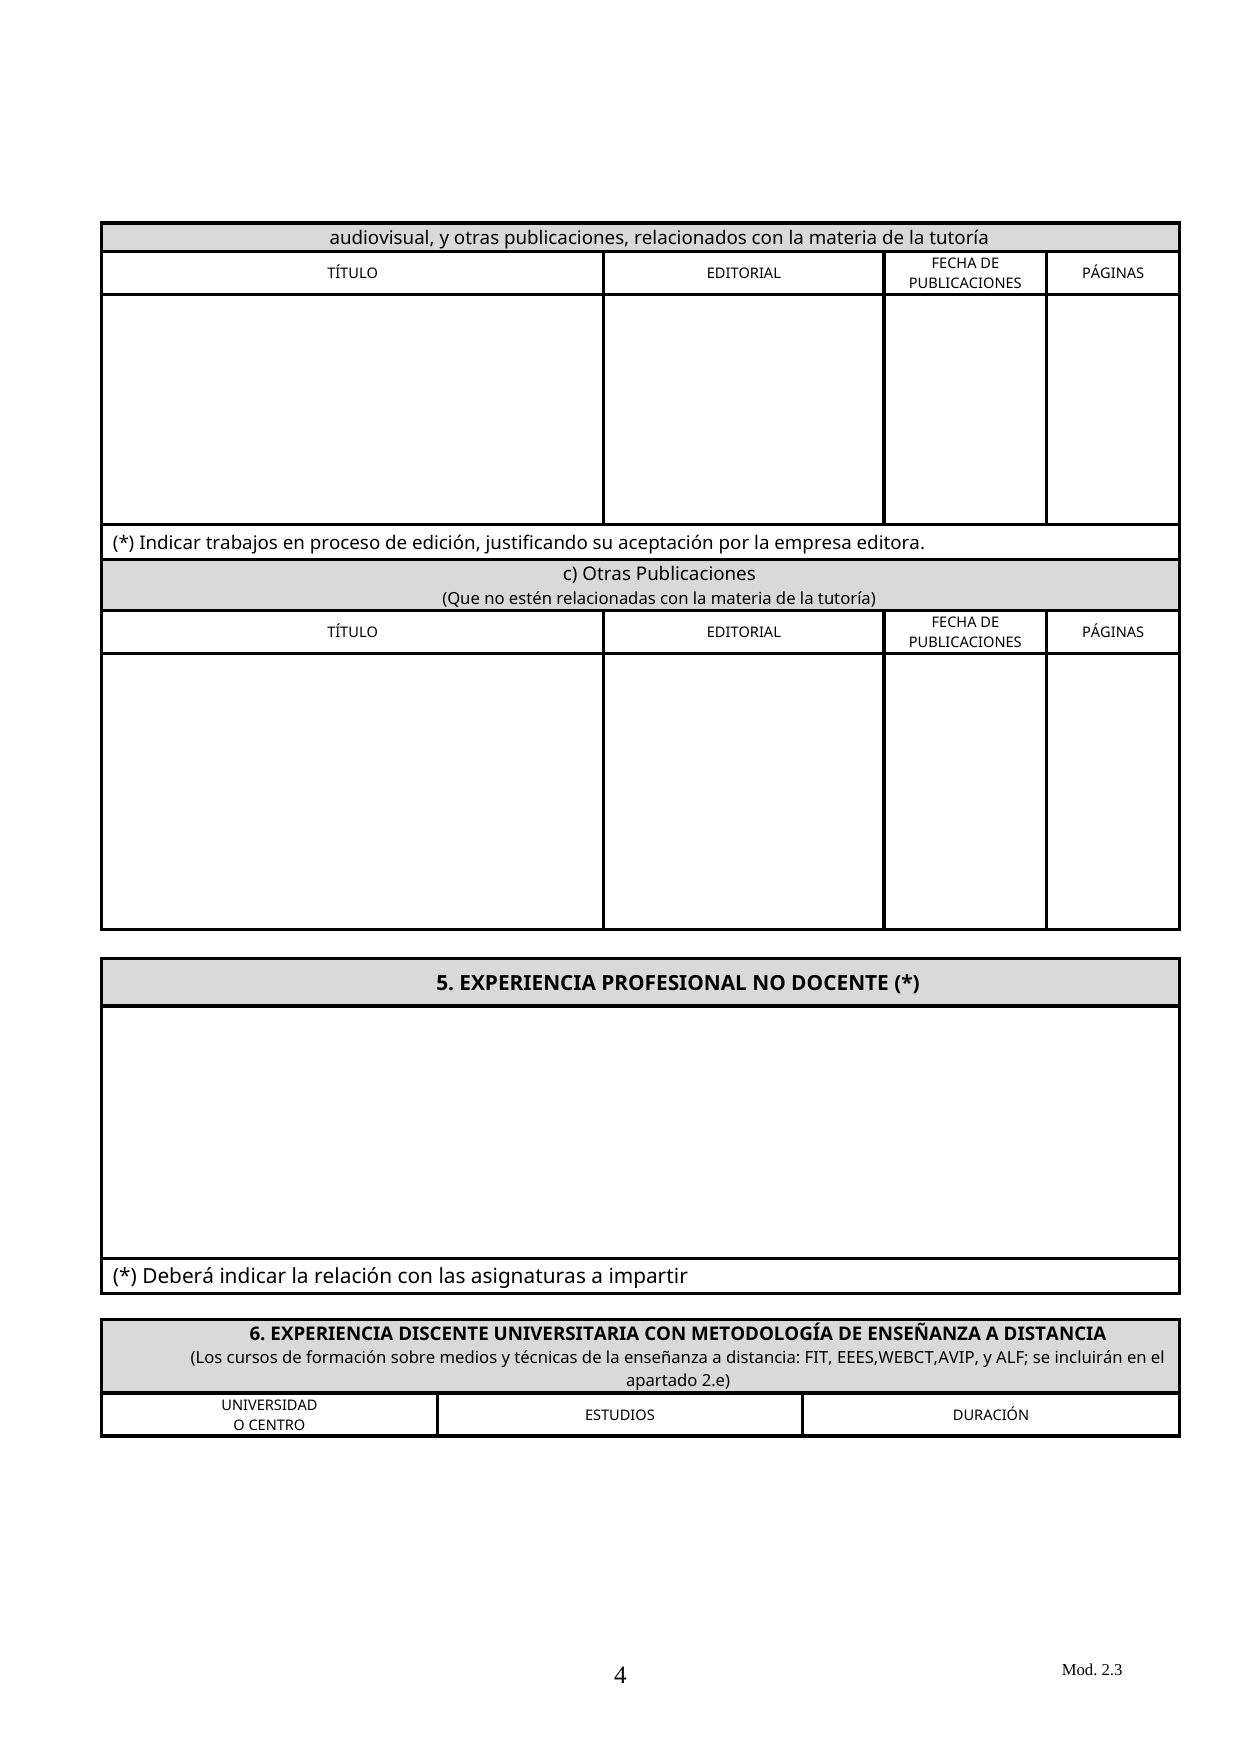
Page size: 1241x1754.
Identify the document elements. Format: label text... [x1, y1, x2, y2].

table_cell [1048, 655, 1178, 927]
table_cell [1048, 296, 1178, 523]
table_cell (*) Deberá indicar la relación con las asignaturas a impartir [103, 1260, 1178, 1292]
table_header 5. EXPERIENCIA PROFESIONAL NO DOCENTE (*) [103, 960, 1178, 1004]
table_cell TÍTULO [103, 612, 602, 652]
table_cell DURACIÓN [804, 1395, 1178, 1434]
table_cell EDITORIAL [605, 253, 882, 293]
table_cell (*) Indicar trabajos en proceso de edición, justificando su aceptación por la empresa editora. [103, 526, 1178, 558]
table_cell [103, 655, 602, 927]
table_cell FECHA DE PUBLICACIONES [886, 612, 1045, 652]
table_cell UNIVERSIDAD O CENTRO [103, 1395, 436, 1434]
table_cell EDITORIAL [605, 612, 882, 652]
table_cell [886, 655, 1045, 927]
table_cell c) Otras Publicaciones (Que no estén relacionadas con la materia de la tutoría) [103, 561, 1178, 609]
table_cell [605, 655, 882, 927]
table_header 6. EXPERIENCIA DISCENTE UNIVERSITARIA CON METODOLOGÍA DE ENSEÑANZA A DISTANCIA (Los cursos de formación sobre medios y técnicas de la enseñanza a distancia: FIT, EEES,WEBCT,AVIP, y ALF; se incluirán en el apartado 2.e) [103, 1321, 1178, 1391]
table_cell [886, 296, 1045, 523]
table_cell [103, 296, 602, 523]
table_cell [103, 225, 1178, 250]
table_cell [103, 1008, 1178, 1257]
table_cell PÁGINAS [1048, 253, 1178, 293]
table_cell TÍTULO [103, 253, 602, 293]
table_cell ESTUDIOS [439, 1395, 801, 1434]
table_cell PÁGINAS [1048, 612, 1178, 652]
table_cell [605, 296, 882, 523]
table_cell FECHA DE PUBLICACIONES [886, 253, 1045, 293]
